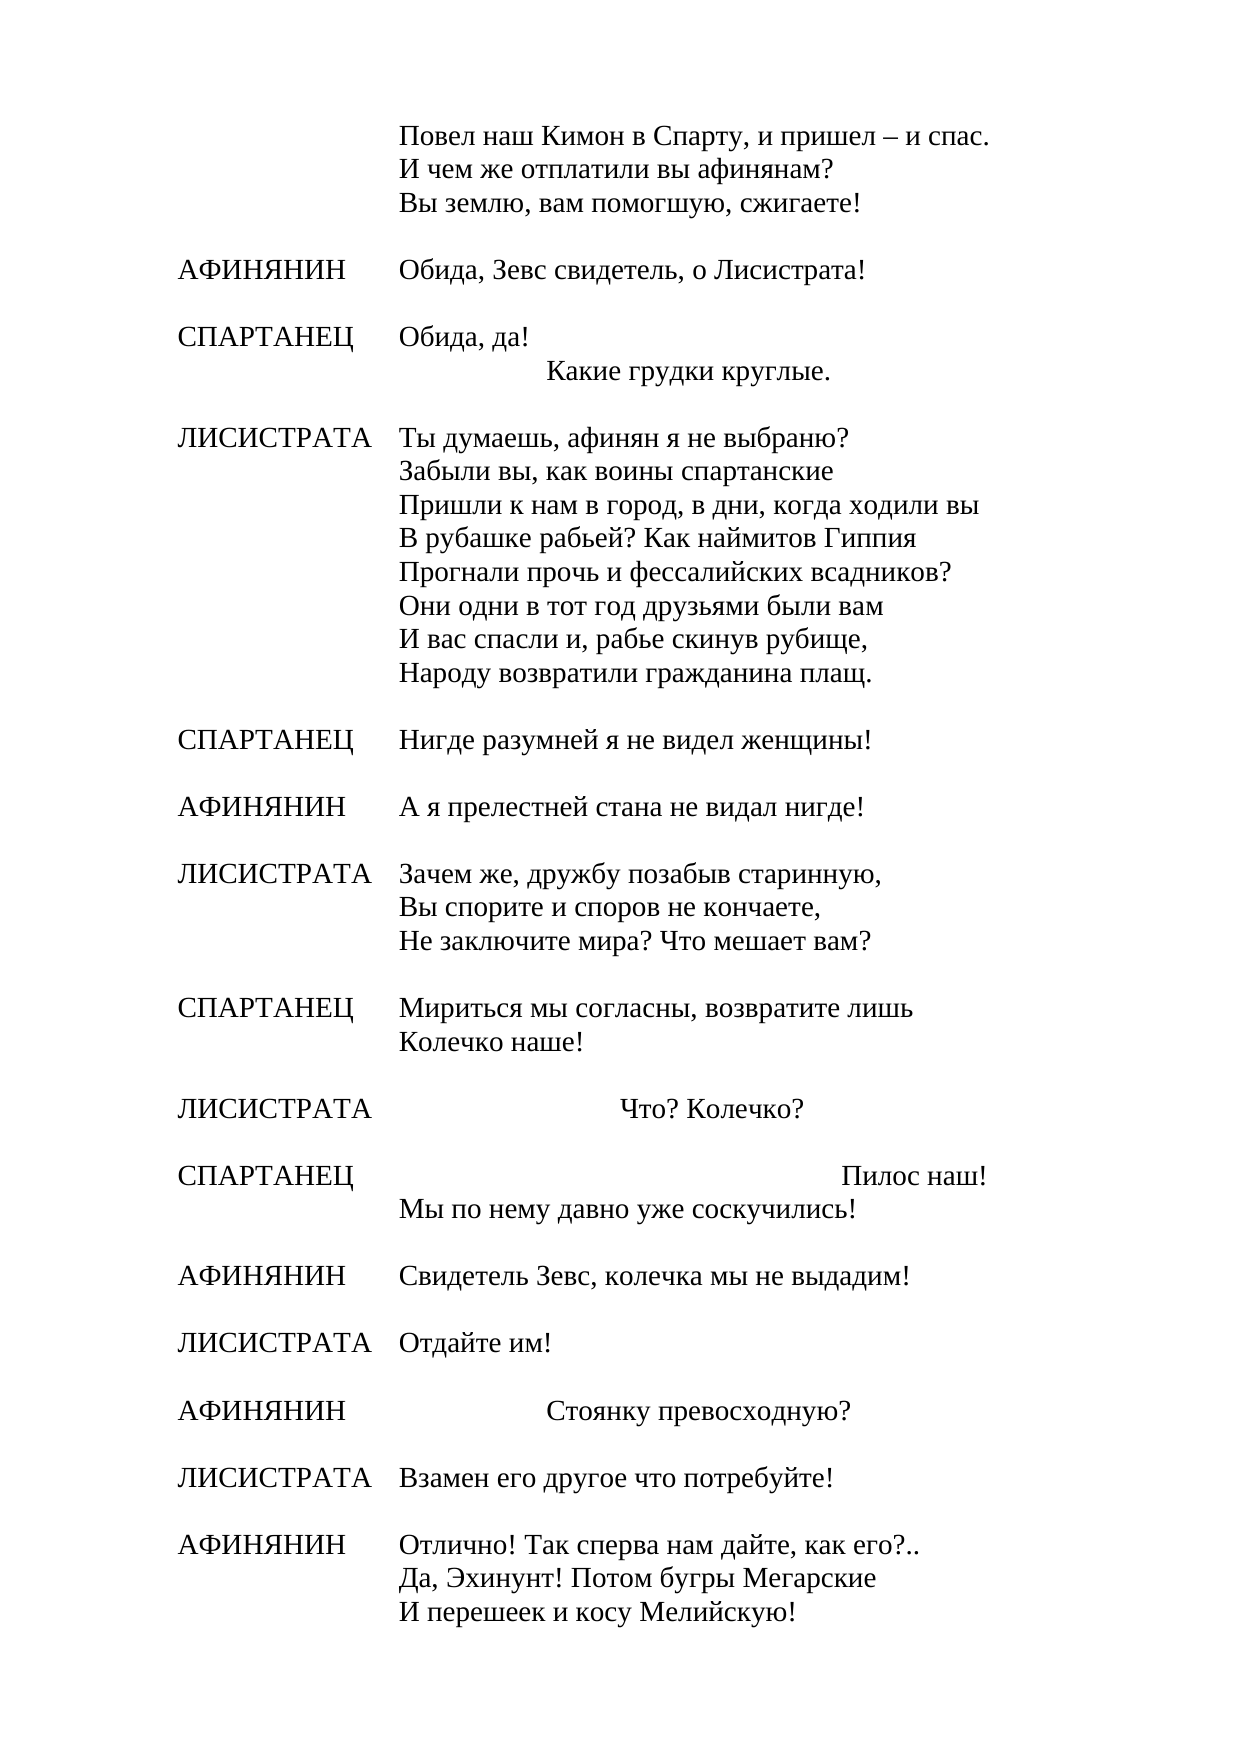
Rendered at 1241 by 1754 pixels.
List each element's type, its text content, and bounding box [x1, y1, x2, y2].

text В рубашке рабьей? Как наймитов Гиппия [398, 521, 1152, 554]
text ЛИСИСТРАТА Что? Колечко? [177, 1091, 1152, 1124]
text СПАРТАНЕЦ Пилос наш! [177, 1158, 1152, 1191]
text АФИНЯНИН Отлично! Так сперва нам дайте, как его?.. [177, 1527, 1152, 1560]
text И перешеек и косу Мелийскую! [177, 1594, 1152, 1627]
text Забыли вы, как воины спартанские [177, 453, 1152, 487]
text АФИНЯНИН Стоянку превосходную? [177, 1393, 1152, 1426]
text Пришли к нам в город, в дни, когда ходили вы [398, 487, 1152, 521]
text И чем же отплатили вы афинянам? [398, 152, 1152, 185]
text ЛИСИСТРАТА Взамен его другое что потребуйте! [177, 1460, 1152, 1493]
text Повел наш Кимон в Спарту, и пришел – и спас. [398, 118, 1152, 152]
text АФИНЯНИН Свидетель Зевс, колечка мы не выдадим! [177, 1258, 1152, 1292]
text Прогнали прочь и фессалийских всадников? [398, 554, 1152, 588]
text АФИНЯНИН Обида, Зевс свидетель, о Лисистрата! [177, 252, 1152, 286]
text Не заключите мира? Что мешает вам? [177, 923, 1152, 957]
text СПАРТАНЕЦ Обида, да! [177, 319, 1152, 353]
text СПАРТАНЕЦ Нигде разумней я не видел женщины! [177, 722, 1152, 755]
text ЛИСИСТРАТА Ты думаешь, афинян я не выбраню? [177, 420, 1152, 453]
text ЛИСИСТРАТА Отдайте им! [177, 1326, 1152, 1359]
text Вы землю, вам помогшую, сжигаете! [398, 185, 1152, 219]
text Народу возвратили гражданина плащ. [398, 655, 1152, 688]
text Они одни в тот год друзьями были вам [398, 588, 1152, 621]
text Мы по нему давно уже соскучились! [177, 1191, 1152, 1225]
text Да, Эхинунт! Потом бугры Мегарские [177, 1560, 1152, 1594]
text Колечко наше! [177, 1024, 1152, 1057]
text И вас спасли и, рабье скинув рубище, [398, 621, 1152, 655]
text Вы спорите и споров не кончаете, [177, 889, 1152, 923]
text ЛИСИСТРАТА Зачем же, дружбу позабыв старинную, [177, 856, 1152, 889]
text АФИНЯНИН А я прелестней стана не видал нигде! [177, 789, 1152, 822]
text СПАРТАНЕЦ Мириться мы согласны, возвратите лишь [177, 990, 1152, 1024]
text Какие грудки круглые. [177, 353, 1152, 386]
